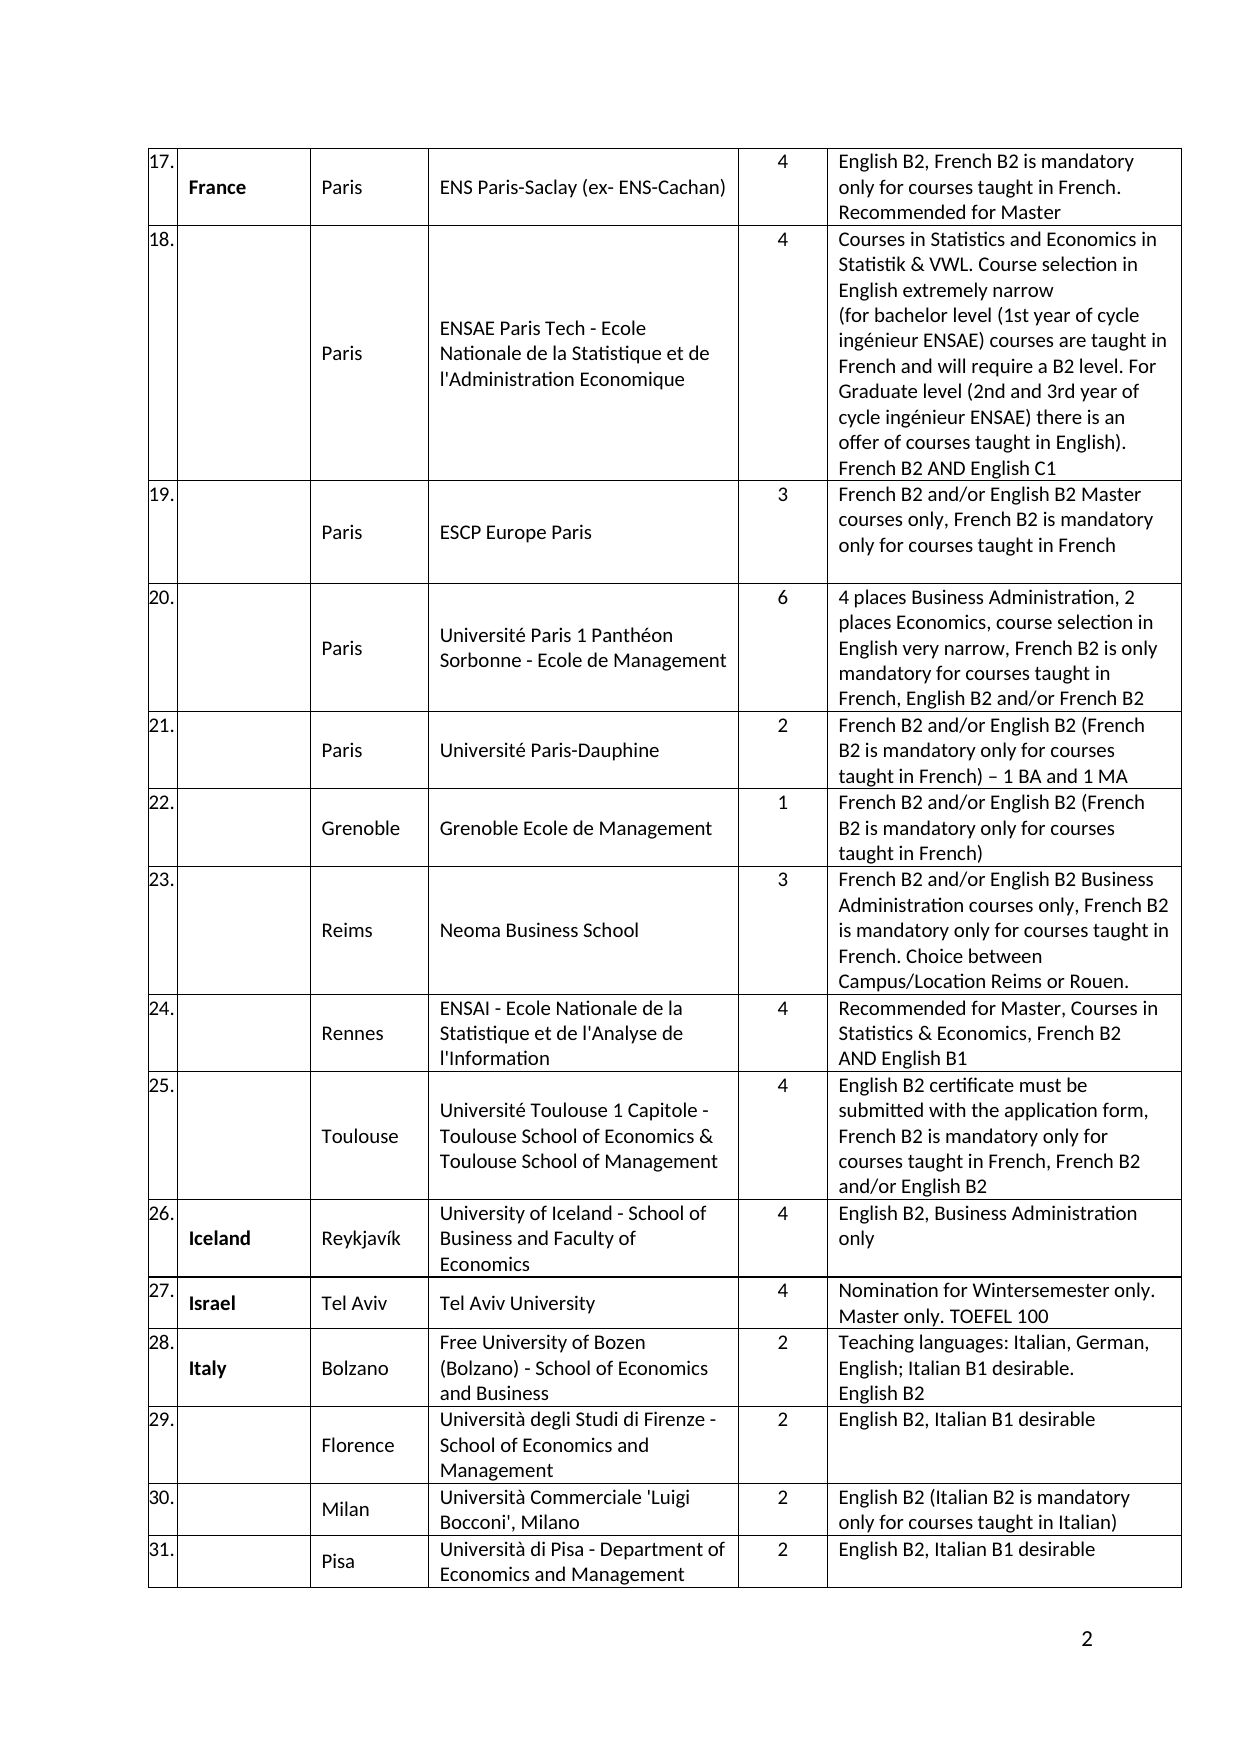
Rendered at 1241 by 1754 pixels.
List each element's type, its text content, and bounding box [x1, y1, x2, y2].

table_cell ENSAI - Ecole Nationale de la Statistique et de l'Analyse de l'Information [429, 995, 738, 1071]
table_cell 4 [739, 995, 827, 1071]
table_cell Paris [311, 584, 428, 711]
table_cell English B2 certificate must be submitted with the application form, French B2 is mandatory only for courses taught in French, French B2 and/or English B2 [828, 1072, 1181, 1199]
table_cell [149, 1484, 177, 1535]
table_cell [178, 1484, 310, 1535]
table_cell 3 [739, 481, 827, 583]
table_cell Rennes [311, 995, 428, 1071]
table_cell [149, 789, 177, 866]
table_cell 4 places Business Administration, 2 places Economics, course selection in English very narrow, French B2 is only mandatory for courses taught in French, English B2 and/or French B2 [828, 584, 1181, 711]
table_cell [149, 149, 177, 225]
table_cell Tel Aviv [311, 1278, 428, 1328]
table_cell Paris [311, 712, 428, 788]
table_cell Italy [178, 1329, 310, 1406]
table_cell [149, 1200, 177, 1276]
table_cell ESCP Europe Paris [429, 481, 738, 583]
table_cell 2 [739, 1329, 827, 1406]
table_cell French B2 and/or English B2 (French B2 is mandatory only for courses taught in French) [828, 789, 1181, 866]
table_cell Florence [311, 1407, 428, 1483]
table_cell [149, 712, 177, 788]
table_cell Iceland [178, 1200, 310, 1276]
table_cell [149, 995, 177, 1071]
table_cell [178, 584, 310, 711]
table_cell Courses in Statistics and Economics in Statistik & VWL. Course selection in English extremely narrow (for bachelor level (1st year of cycle ingénieur ENSAE) courses are taught in French and will require a B2 level. For Graduate level (2nd and 3rd year of cycle ingénieur ENSAE) there is an offer of courses taught in English). French B2 AND English C1 [828, 226, 1181, 480]
table_cell English B2, Italian B1 desirable [828, 1536, 1181, 1587]
table_cell English B2, Business Administration only [828, 1200, 1181, 1276]
table_cell ENS Paris-Saclay (ex- ENS-Cachan) [429, 149, 738, 225]
table_cell [149, 584, 177, 711]
table_cell 2 [739, 712, 827, 788]
table_cell English B2, Italian B1 desirable [828, 1407, 1181, 1483]
table_cell [178, 226, 310, 480]
table_cell French B2 and/or English B2 Business Administration courses only, French B2 is mandatory only for courses taught in French. Choice between Campus/Location Reims or Rouen. [828, 867, 1181, 994]
table_cell [149, 1329, 177, 1406]
table_cell 4 [739, 226, 827, 480]
table_cell Reykjavík [311, 1200, 428, 1276]
table_cell France [178, 149, 310, 225]
table_cell Université Toulouse 1 Capitole - Toulouse School of Economics & Toulouse School of Management [429, 1072, 738, 1199]
table_cell 2 [739, 1484, 827, 1535]
table_cell 4 [739, 1200, 827, 1276]
table_cell Milan [311, 1484, 428, 1535]
table_cell Grenoble Ecole de Management [429, 789, 738, 866]
table_cell Israel [178, 1278, 310, 1328]
table_cell Nomination for Wintersemester only. Master only. TOEFEL 100 [828, 1278, 1181, 1328]
table_cell French B2 and/or English B2 (French B2 is mandatory only for courses taught in French) – 1 BA and 1 MA [828, 712, 1181, 788]
table_cell Paris [311, 226, 428, 480]
table_cell Reims [311, 867, 428, 994]
table_cell 4 [739, 1278, 827, 1328]
table_cell 2 [739, 1536, 827, 1587]
table_cell [149, 1278, 177, 1328]
table_cell [149, 1072, 177, 1199]
table_cell Università Commerciale 'Luigi Bocconi', Milano [429, 1484, 738, 1535]
table_cell [149, 226, 177, 480]
table_cell Paris [311, 149, 428, 225]
table_cell [178, 1536, 310, 1587]
table_cell Grenoble [311, 789, 428, 866]
table_cell [178, 995, 310, 1071]
table_cell English B2, French B2 is mandatory only for courses taught in French. Recommended for Master [828, 149, 1181, 225]
table_cell Paris [311, 481, 428, 583]
table_cell Teaching languages: Italian, German, English; Italian B1 desirable. English B2 [828, 1329, 1181, 1406]
table_cell Université Paris-Dauphine [429, 712, 738, 788]
table_cell French B2 and/or English B2 Master courses only, French B2 is mandatory only for courses taught in French [828, 481, 1181, 583]
table_cell Università di Pisa - Department of Economics and Management [429, 1536, 738, 1587]
table_cell Pisa [311, 1536, 428, 1587]
table_cell 4 [739, 1072, 827, 1199]
table_cell [149, 481, 177, 583]
table_cell English B2 (Italian B2 is mandatory only for courses taught in Italian) [828, 1484, 1181, 1535]
table_cell [149, 1536, 177, 1587]
table_cell 2 [739, 1407, 827, 1483]
table_cell 6 [739, 584, 827, 711]
table_cell [178, 481, 310, 583]
table_cell ENSAE Paris Tech - Ecole Nationale de la Statistique et de l'Administration Economique [429, 226, 738, 480]
table_cell 1 [739, 789, 827, 866]
table_cell Free University of Bozen (Bolzano) - School of Economics and Business [429, 1329, 738, 1406]
table_cell Bolzano [311, 1329, 428, 1406]
table_cell Recommended for Master, Courses in Statistics & Economics, French B2 AND English B1 [828, 995, 1181, 1071]
table_cell [178, 789, 310, 866]
table_cell Tel Aviv University [429, 1278, 738, 1328]
table_cell Università degli Studi di Firenze - School of Economics and Management [429, 1407, 738, 1483]
table_cell University of Iceland - School of Business and Faculty of Economics [429, 1200, 738, 1276]
table_cell [178, 712, 310, 788]
table_cell [178, 1072, 310, 1199]
table_cell [178, 867, 310, 994]
table_cell [149, 1407, 177, 1483]
table_cell [178, 1407, 310, 1483]
table_cell Université Paris 1 Panthéon Sorbonne - Ecole de Management [429, 584, 738, 711]
table_cell Neoma Business School [429, 867, 738, 994]
table_cell 4 [739, 149, 827, 225]
table_cell Toulouse [311, 1072, 428, 1199]
table_cell 3 [739, 867, 827, 994]
table_cell [149, 867, 177, 994]
